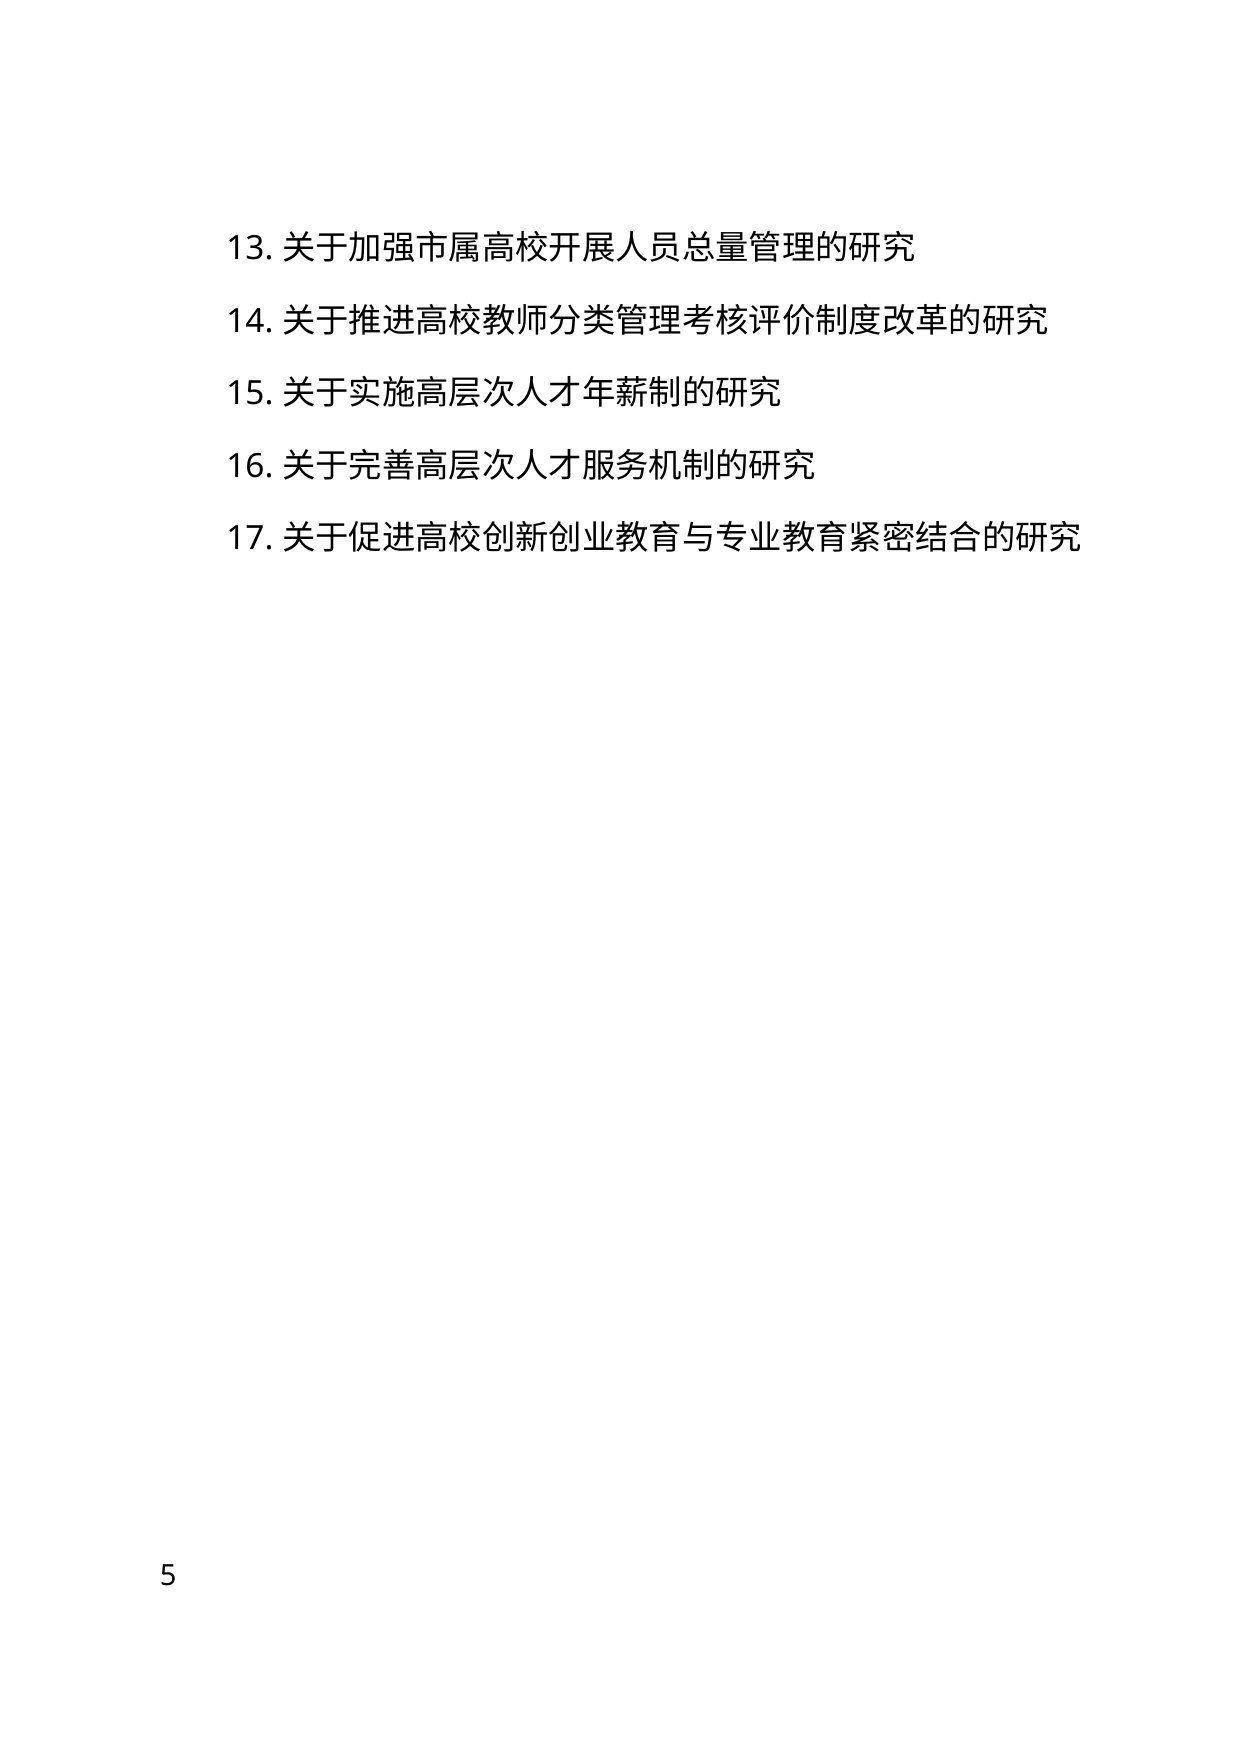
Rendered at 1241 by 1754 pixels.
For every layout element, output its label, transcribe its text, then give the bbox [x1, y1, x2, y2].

text 15. 关于实施高层次人才年薪制的研究 [159, 366, 1136, 414]
text 13. 关于加强市属高校开展人员总量管理的研究 [159, 221, 1136, 269]
text 14. 关于推进高校教师分类管理考核评价制度改革的研究 [159, 293, 1136, 342]
text 16. 关于完善高层次人才服务机制的研究 [159, 438, 1136, 487]
text 17. 关于促进高校创新创业教育与专业教育紧密结合的研究 [159, 511, 1136, 559]
